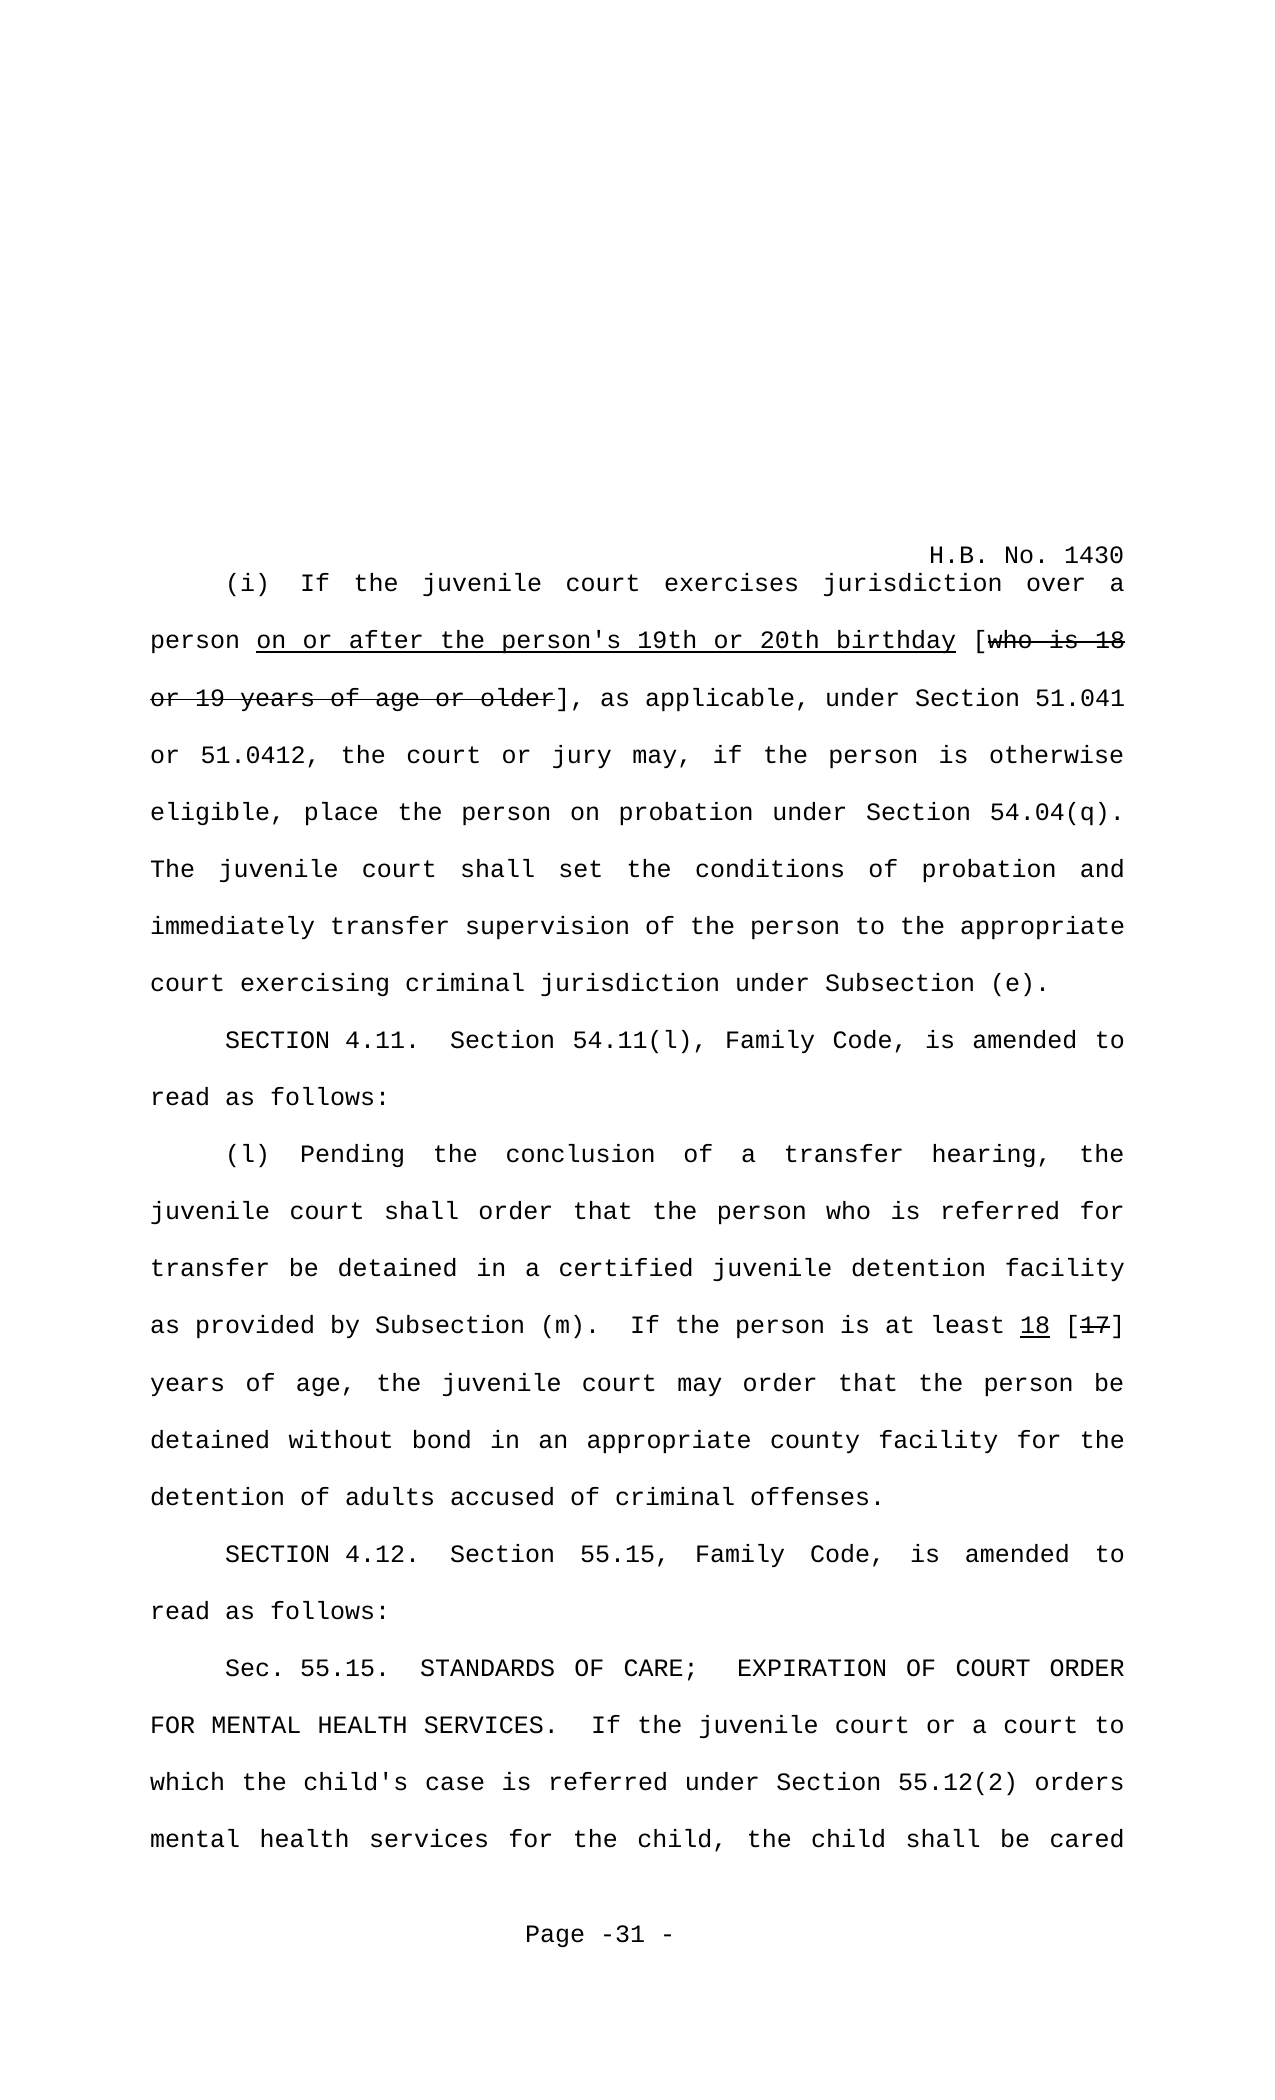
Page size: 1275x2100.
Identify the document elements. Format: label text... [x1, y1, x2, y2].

text SECTION 4.12. Section 55.15, Family Code, is amended to read as follows: [150, 1541, 1125, 1627]
text SECTION 4.11. Section 54.11(l), Family Code, is amended to read as follows: [150, 1027, 1125, 1113]
text (i) If the juvenile court exercises jurisdiction over a person on or after the person's 19th or 20th birthday [who is 18 or 19 years of age or older], as applicable, under Section 51.041 or 51.0412, the court or jury may, if the person is otherwise eligible, place the person on probation under Section 54.04(q). The juvenile court shall set the conditions of probation and immediately transfer supervision of the person to the appropriate court exercising criminal jurisdiction under Subsection (e). [150, 571, 1125, 999]
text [150, 1655, 1125, 1855]
text (l) Pending the conclusion of a transfer hearing, the juvenile court shall order that the person who is referred for transfer be detained in a certified juvenile detention facility as provided by Subsection (m). If the person is at least 18 [17] years of age, the juvenile court may order that the person be detained without bond in an appropriate county facility for the detention of adults accused of criminal offenses. [150, 1142, 1125, 1513]
